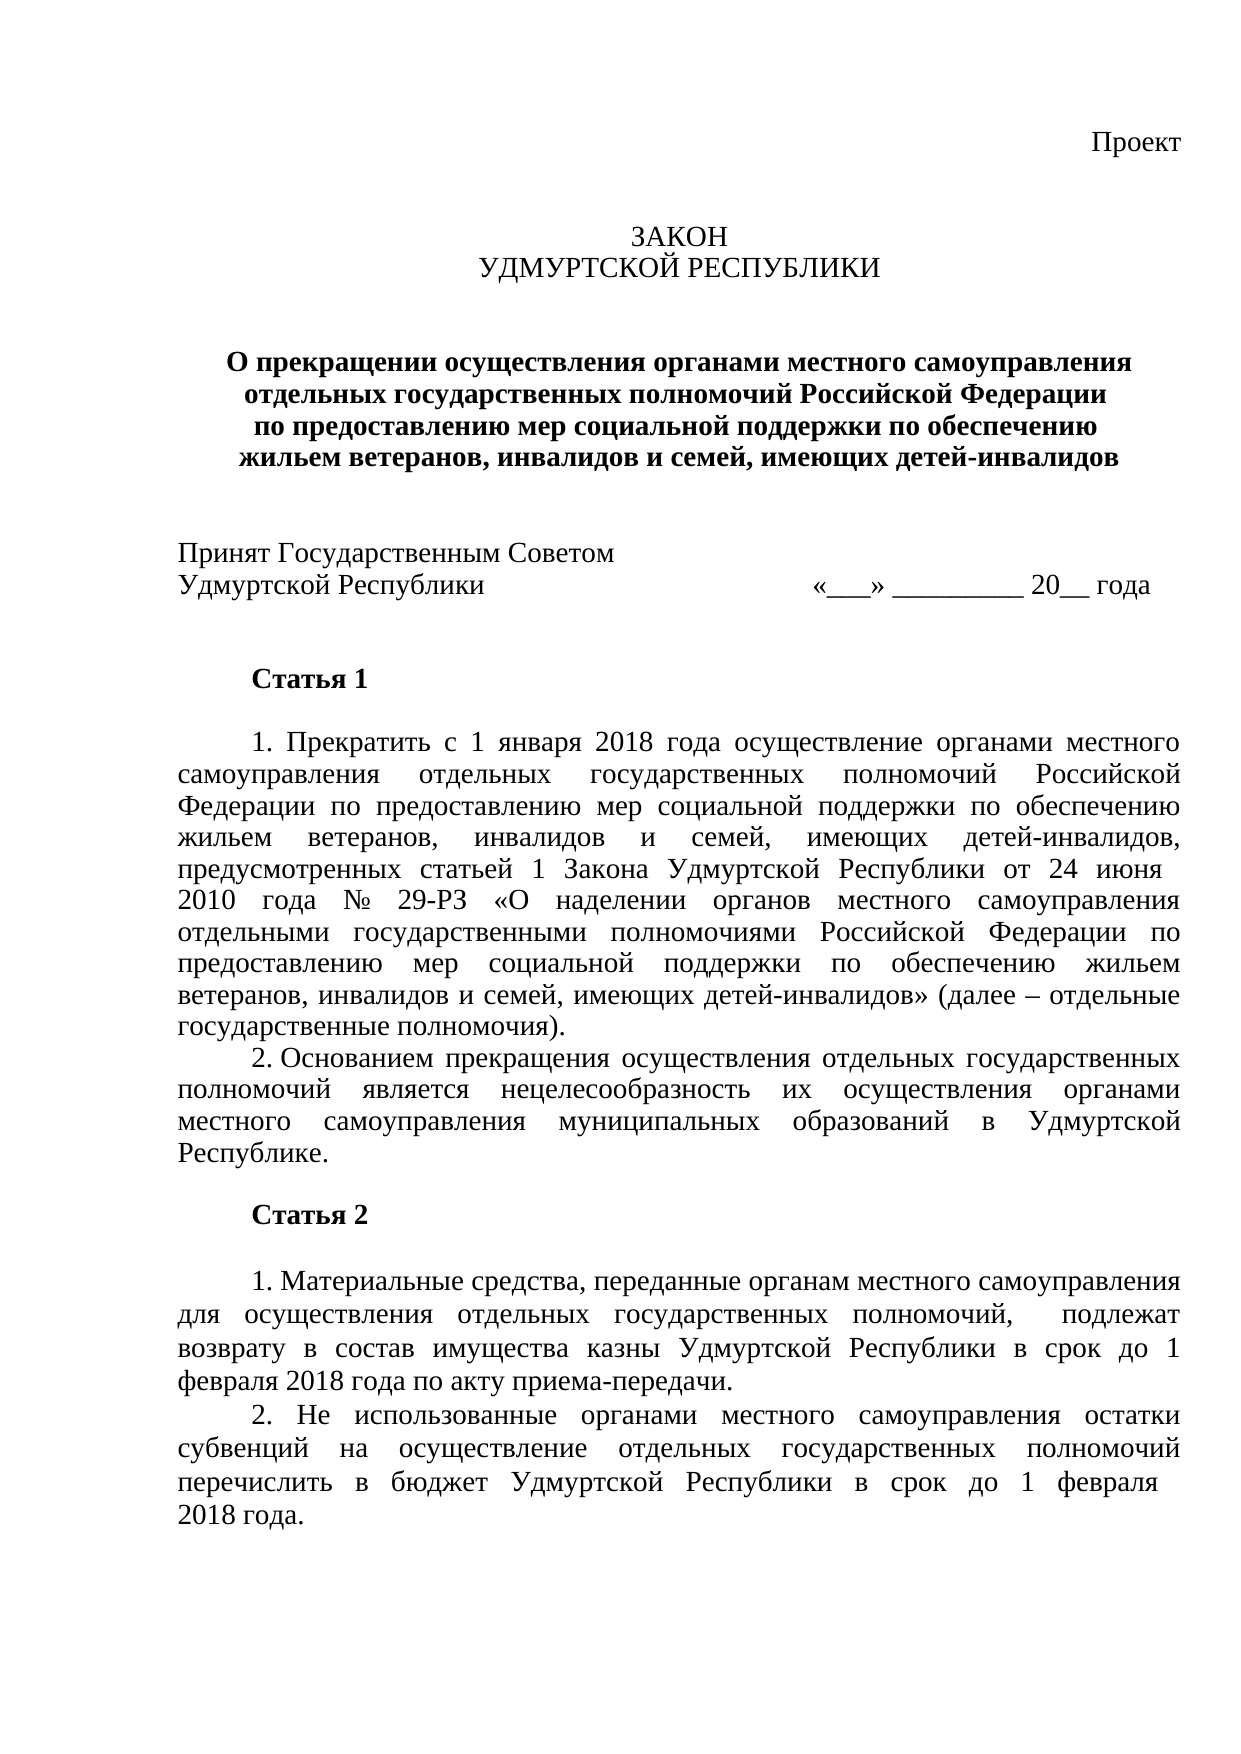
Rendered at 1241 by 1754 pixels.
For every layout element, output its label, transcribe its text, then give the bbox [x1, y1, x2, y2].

list 2. Основанием прекращения осуществления отдельных государственных полномочий является нецелесообразность их осуществления органами местного самоуправления муниципальных образований в Удмуртской Республике. [177, 1042, 1181, 1168]
list О прекращении осуществления органами местного самоуправления отдельных государственных полномочий Российской Федерации по предоставлению мер социальной поддержки по обеспечению жильем ветеранов, инвалидов и семей, имеющих детей-инвалидов [177, 347, 1181, 473]
list Статья 2 [177, 1200, 1181, 1231]
text 1. Материальные средства, переданные органам местного самоуправления для осуществления отдельных государственных полномочий, подлежат возврату в состав имущества казны Удмуртской Республики в срок до 1 февраля 2018 года по акту приема-передачи. [177, 1263, 1181, 1397]
list Статья 1 [177, 664, 1181, 695]
list Удмуртской Республики «___» _________ 20__ года [177, 569, 1181, 601]
list УДМУРТСКОЙ РЕСПУБЛИКИ [177, 252, 1181, 284]
text 2. Не использованные органами местного самоуправления остатки субвенций на осуществление отдельных государственных полномочий перечислить в бюджет Удмуртской Республики в срок до 1 февраля 2018 года. [177, 1397, 1181, 1531]
list ЗАКОН [177, 221, 1181, 252]
list Принят Государственным Советом [177, 538, 1181, 569]
list Проект [177, 126, 1181, 158]
list 1. Прекратить с 1 января 2018 года осуществление органами местного самоуправления отдельных государственных полномочий Российской Федерации по предоставлению мер социальной поддержки по обеспечению жильем ветеранов, инвалидов и семей, имеющих детей-инвалидов, предусмотренных статьей 1 Закона Удмуртской Республики от 24 июня 2010 года № 29-РЗ «О наделении органов местного самоуправления отдельными государственными полномочиями Российской Федерации по предоставлению мер социальной поддержки по обеспечению жильем ветеранов, инвалидов и семей, имеющих детей-инвалидов» (далее – отдельные государственные полномочия). [177, 727, 1181, 1042]
